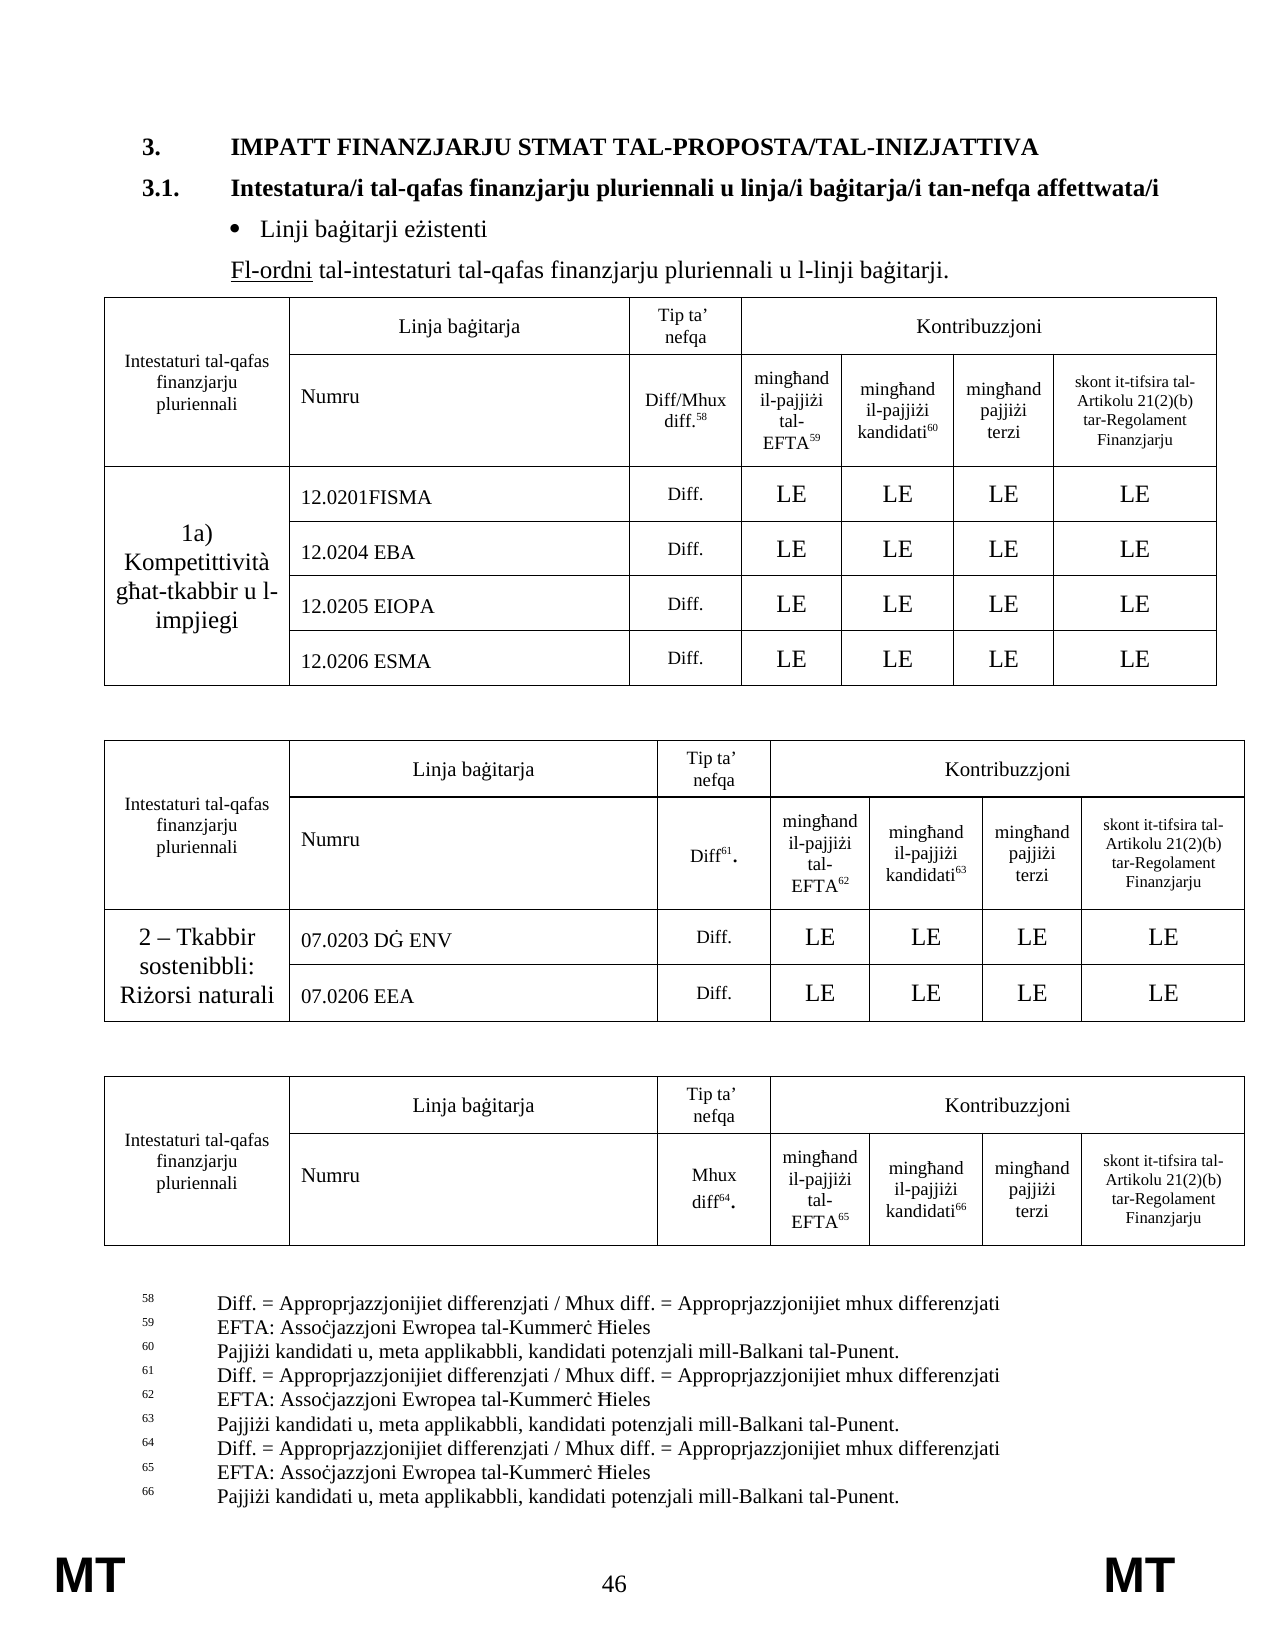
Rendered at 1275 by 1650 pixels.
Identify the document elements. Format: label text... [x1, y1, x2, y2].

table_cell 07.0206 EEA [290, 965, 657, 1021]
table_cell LE [870, 965, 982, 1021]
table_cell LE [842, 467, 953, 521]
table_cell Diff. [658, 965, 770, 1021]
table_cell Diff. [630, 576, 741, 630]
table_cell skont it-tifsira tal-Artikolu 21(2)(b) tar-Regolament Finanzjarju [1054, 355, 1216, 466]
list Linji baġitarji eżistenti [230, 214, 1181, 243]
text Fl-ordni tal-intestaturi tal-qafas finanzjarju pluriennali u l-linji baġitarji. [230, 256, 1181, 284]
table_cell LE [771, 910, 869, 963]
table_cell mingħand il-pajjiżi tal-EFTA [742, 355, 841, 466]
table_header Linja baġitarja [290, 1077, 657, 1132]
table_cell mingħand il-pajjiżi tal-EFTA [771, 1134, 869, 1245]
table_cell Mhux diff. [658, 1134, 770, 1245]
table_header Linja baġitarja [290, 298, 629, 353]
table_cell 12.0204 EBA [290, 522, 629, 575]
table_cell 07.0203 DĠ ENV [290, 910, 657, 963]
table_cell LE [1054, 576, 1216, 630]
table_cell LE [842, 576, 953, 630]
table_cell 1a) Kompetittività għat-tkabbir u l-impjiegi [105, 467, 289, 685]
table_cell Numru [290, 798, 657, 909]
table_cell mingħand pajjiżi terzi [983, 1134, 1081, 1245]
table_header Intestaturi tal-qafas finanzjarju pluriennali [105, 1077, 289, 1245]
table_cell LE [1054, 631, 1216, 685]
table_cell Numru [290, 1134, 657, 1245]
subtitle 3.1. Intestatura/i tal-qafas finanzjarju pluriennali u linja/i baġitarja/i tan-nefqa affettwata/i [142, 173, 1181, 202]
table_cell Diff. [630, 522, 741, 575]
table_cell mingħand pajjiżi terzi [983, 798, 1081, 909]
table_cell LE [1082, 910, 1244, 963]
table_cell LE [954, 631, 1053, 685]
table_cell 2 – Tkabbir sostenibbli: Riżorsi naturali [105, 910, 289, 1021]
table_cell mingħand il-pajjiżi kandidati [870, 1134, 982, 1245]
table_cell Diff. [658, 910, 770, 963]
table_cell LE [954, 522, 1053, 575]
table_cell Diff/Mhux diff. [630, 355, 741, 466]
table_cell Numru [290, 355, 629, 466]
table_header Tip ta’ nefqa [658, 1077, 770, 1132]
table_cell LE [1054, 467, 1216, 521]
table_header Intestaturi tal-qafas finanzjarju pluriennali [105, 298, 289, 466]
table_cell 12.0201FISMA [290, 467, 629, 521]
table_cell mingħand il-pajjiżi kandidati [842, 355, 953, 466]
table_cell LE [771, 965, 869, 1021]
table_cell LE [1054, 522, 1216, 575]
table_cell LE [870, 910, 982, 963]
table_cell skont it-tifsira tal-Artikolu 21(2)(b) tar-Regolament Finanzjarju [1082, 1134, 1244, 1245]
table_cell LE [742, 576, 841, 630]
table_cell LE [742, 522, 841, 575]
table_cell LE [983, 910, 1081, 963]
table_header Tip ta’ nefqa [630, 298, 741, 353]
table_cell skont it-tifsira tal-Artikolu 21(2)(b) tar-Regolament Finanzjarju [1082, 798, 1244, 909]
table_cell 12.0206 ESMA [290, 631, 629, 685]
table_cell LE [742, 631, 841, 685]
table_cell 12.0205 EIOPA [290, 576, 629, 630]
table_header Kontribuzzjoni [771, 1077, 1244, 1132]
table_header Kontribuzzjoni [771, 741, 1244, 796]
table_header Tip ta’ nefqa [658, 741, 770, 796]
table_cell LE [742, 467, 841, 521]
table_header Linja baġitarja [290, 741, 657, 796]
table_cell Diff. [630, 631, 741, 685]
table_cell LE [954, 576, 1053, 630]
table_cell mingħand pajjiżi terzi [954, 355, 1053, 466]
subtitle 3. IMPATT FINANZJARJU STMAT TAL-PROPOSTA/TAL-INIZJATTIVA [142, 132, 1181, 161]
table_cell LE [954, 467, 1053, 521]
table_cell mingħand il-pajjiżi kandidati [870, 798, 982, 909]
table_cell LE [983, 965, 1081, 1021]
table_cell Diff. [658, 798, 770, 909]
table_cell LE [1082, 965, 1244, 1021]
table_cell Diff. [630, 467, 741, 521]
table_header Kontribuzzjoni [742, 298, 1216, 353]
table_cell mingħand il-pajjiżi tal-EFTA [771, 798, 869, 909]
table_cell LE [842, 522, 953, 575]
table_header Intestaturi tal-qafas finanzjarju pluriennali [105, 741, 289, 909]
table_cell LE [842, 631, 953, 685]
